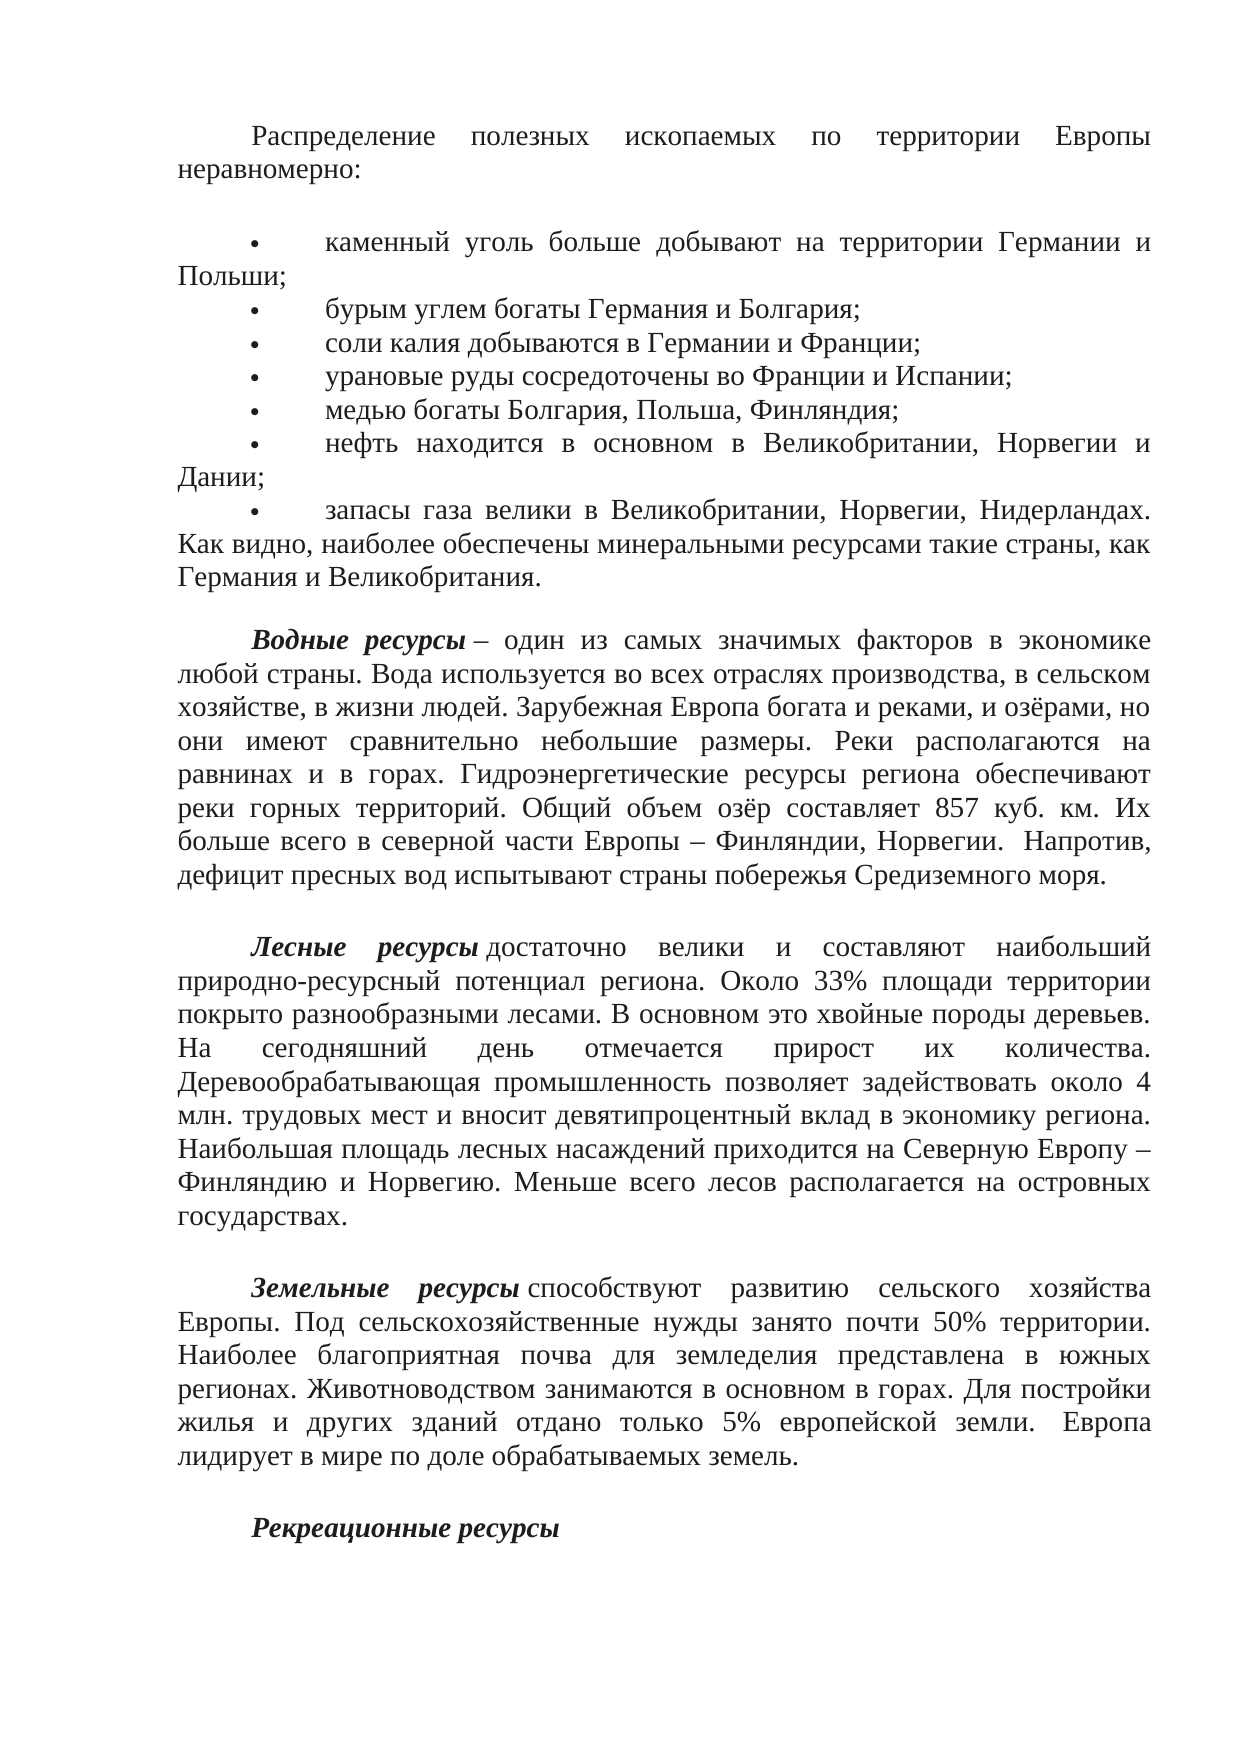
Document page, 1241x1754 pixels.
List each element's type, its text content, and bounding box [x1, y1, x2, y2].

text Лесные ресурсы достаточно велики и составляют наибольший природно-ресурсный потенциал региона. Около 33% площади территории покрыто разнообразными лесами. В основном это хвойные породы деревьев. На сегодняшний день отмечается прирост их количества. Деревообрабатывающая промышленность позволяет задействовать около 4 млн. трудовых мест и вносит девятипроцентный вклад в экономику региона. Наибольшая площадь лесных насаждений приходится на Северную Европу – Финляндию и Норвегию. Меньше всего лесов располагается на островных государствах. [177, 929, 1152, 1231]
list урановые руды сосредоточены во Франции и Испании; [177, 358, 1152, 392]
list бурым углем богаты Германия и Болгария; [177, 291, 1152, 325]
list соли калия добываются в Германии и Франции; [177, 325, 1152, 358]
text Водные ресурсы – один из самых значимых факторов в экономике любой страны. Вода используется во всех отраслях производства, в сельском хозяйстве, в жизни людей. Зарубежная Европа богата и реками, и озёрами, но они имеют сравнительно небольшие размеры. Реки располагаются на равнинах и в горах. Гидроэнергетические ресурсы региона обеспечивают реки горных территорий. Общий объем озёр составляет 857 куб. км. Их больше всего в северной части Европы – Финляндии, Норвегии. Напротив, дефицит пресных вод испытывают страны побережья Средиземного моря. [177, 622, 1152, 891]
list нефть находится в основном в Великобритании, Норвегии и Дании; [177, 425, 1152, 492]
list каменный уголь больше добывают на территории Германии и Польши; [177, 224, 1152, 291]
text Рекреационные ресурсы [177, 1511, 1152, 1544]
text Земельные ресурсы способствуют развитию сельского хозяйства Европы. Под сельскохозяйственные нужды занято почти 50% территории. Наиболее благоприятная почва для земледелия представлена в южных регионах. Животноводством занимаются в основном в горах. Для постройки жилья и других зданий отдано только 5% европейской земли. Европа лидирует в мире по доле обрабатываемых земель. [177, 1270, 1152, 1472]
list запасы газа велики в Великобритании, Норвегии, Нидерландах. Как видно, наиболее обеспечены минеральными ресурсами такие страны, как Германия и Великобритания. [177, 492, 1152, 593]
list медью богаты Болгария, Польша, Финляндия; [177, 392, 1152, 425]
text Распределение полезных ископаемых по территории Европы неравномерно: [177, 118, 1152, 185]
